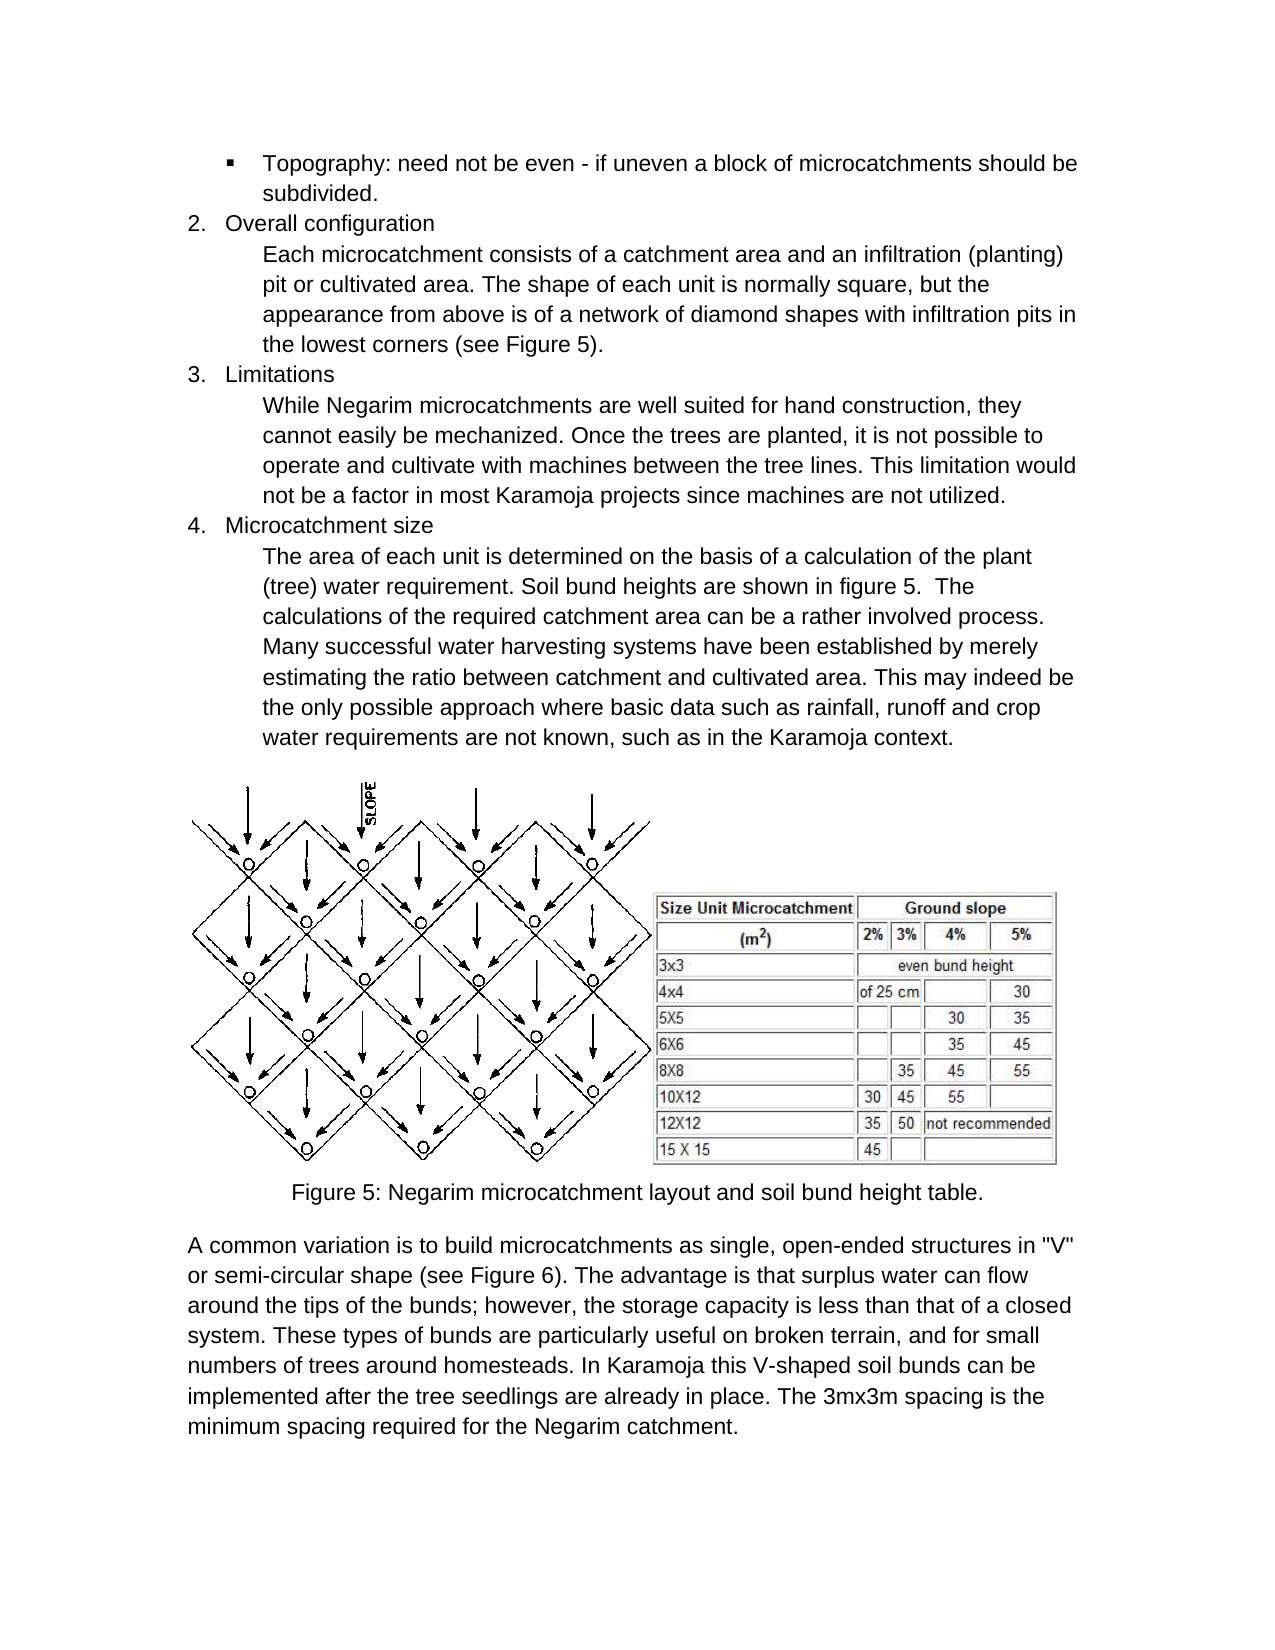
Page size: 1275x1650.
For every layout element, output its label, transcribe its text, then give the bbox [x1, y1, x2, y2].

list Microcatchment size [187, 512, 1087, 539]
list Limitations [187, 361, 1087, 388]
picture [187, 780, 1058, 1166]
text or semi-circular shape (see Figure 6). The advantage is that surplus water can flow around the tips of the bunds; however, the storage capacity is less than that of a closed system. These types of bunds are particularly useful on broken terrain, and for small numbers of trees around homesteads. In Karamoja this V-shaped soil bunds can be implemented after the tree seedlings are already in place. The 3mx3m spacing is the minimum spacing required for the Negarim catchment. [187, 1262, 1087, 1439]
text A common variation is to build microcatchments as single, open-ended structures in "V" [187, 1232, 1087, 1258]
text Figure 5: Negarim microcatchment layout and soil bund height table. [187, 1179, 1087, 1205]
text The area of each unit is determined on the basis of a calculation of the plant (tree) water requirement. Soil bund heights are shown in figure 5. The calculations of the required catchment area can be a rather involved process. Many successful water harvesting systems have been established by merely estimating the ratio between catchment and cultivated area. This may indeed be the only possible approach where basic data such as rainfall, runoff and crop water requirements are not known, such as in the Karamoja context. [262, 543, 1087, 750]
list Overall configuration [187, 210, 1087, 237]
text While Negarim microcatchments are well suited for hand construction, they cannot easily be mechanized. Once the trees are planted, it is not possible to operate and cultivate with machines between the tree lines. This limitation would not be a factor in most Karamoja projects since machines are not utilized. [262, 392, 1087, 509]
text Each microcatchment consists of a catchment area and an infiltration (planting) pit or cultivated area. The shape of each unit is normally square, but the appearance from above is of a network of diamond shapes with infiltration pits in the lowest corners (see Figure 5). [262, 241, 1087, 358]
list Topography: need not be even - if uneven a block of microcatchments should be subdivided. [225, 150, 1087, 207]
